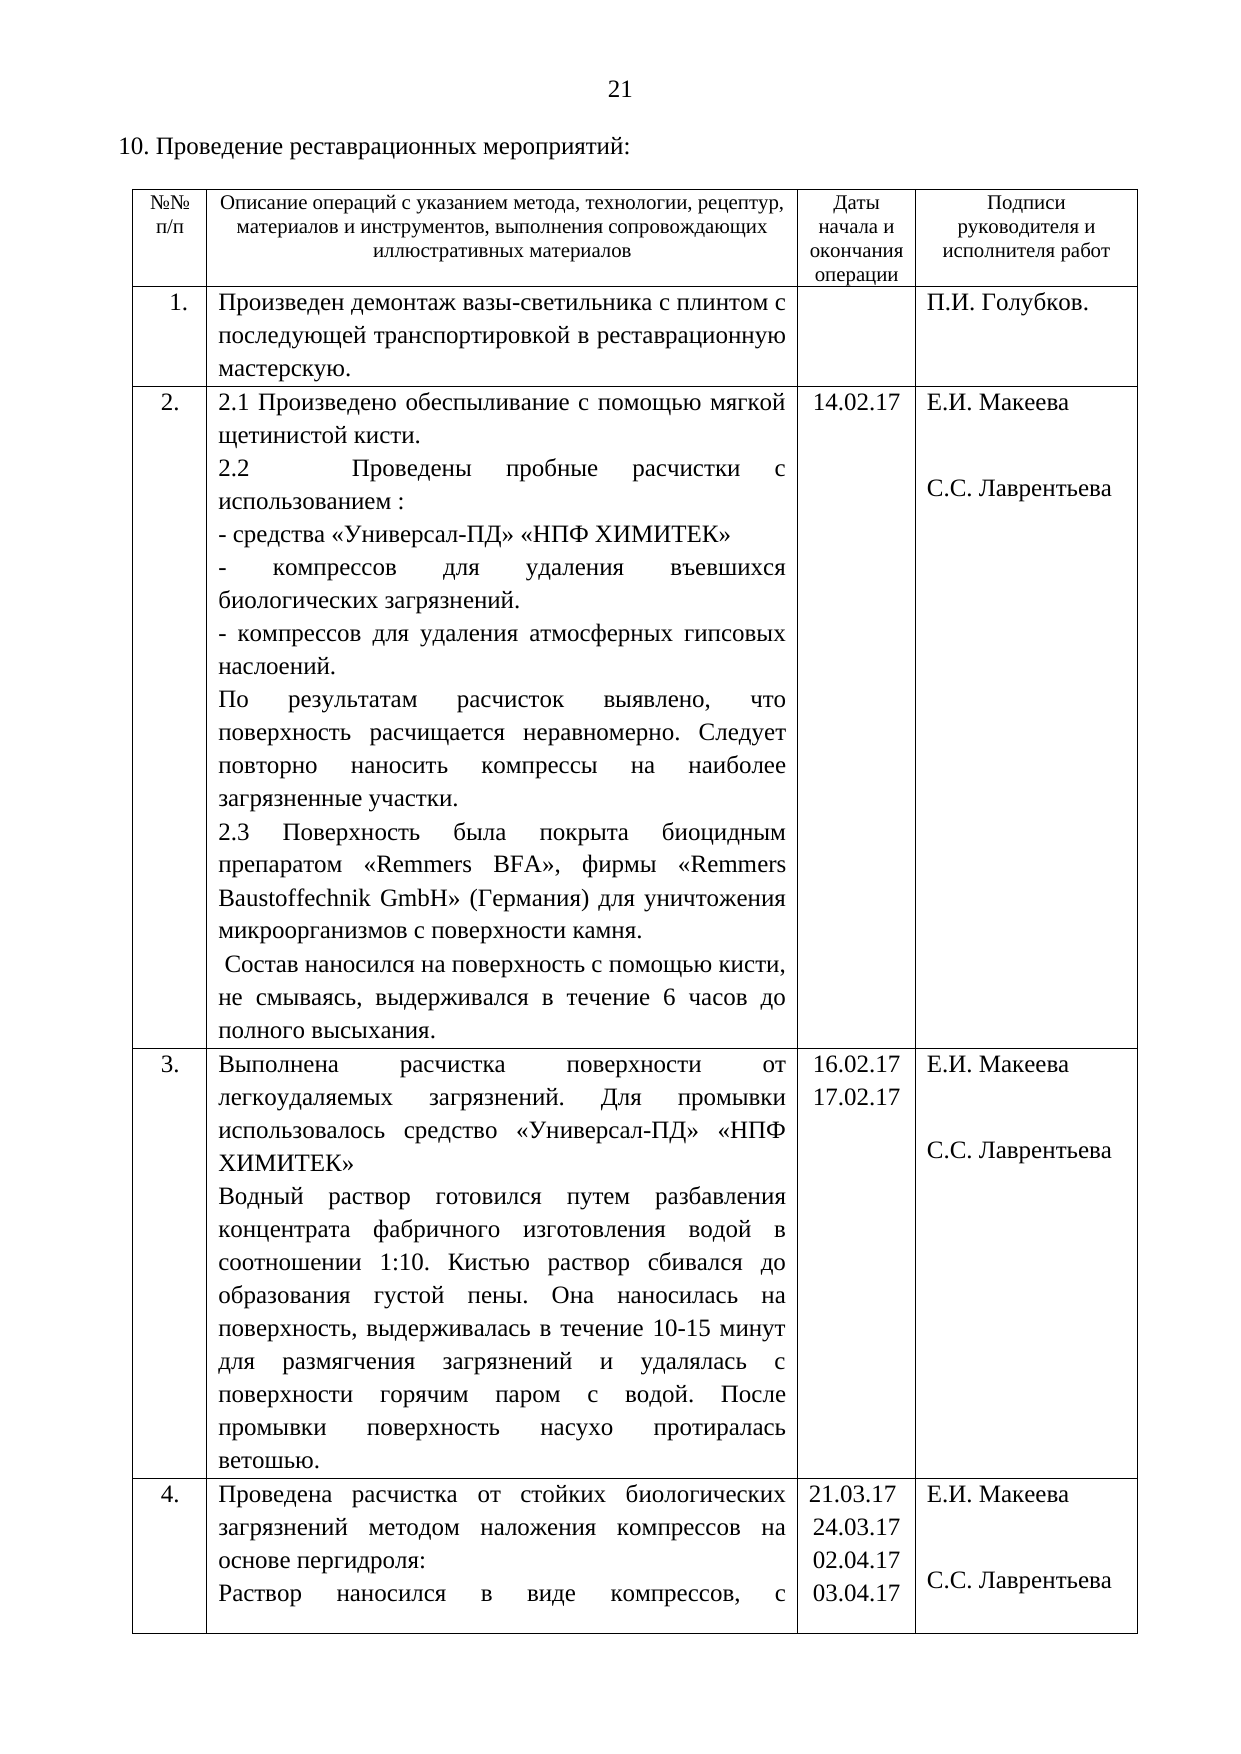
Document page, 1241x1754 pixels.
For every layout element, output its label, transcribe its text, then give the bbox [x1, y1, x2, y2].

table_cell 14.02.17 [798, 387, 915, 1048]
table_cell 1. [133, 287, 206, 386]
table_cell П.И. Голубков. [916, 287, 1137, 386]
table_cell 16.02.17 17.02.17 [798, 1049, 915, 1478]
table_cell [916, 1479, 1137, 1633]
table_cell [798, 287, 915, 386]
table_header Подписи руководителя и исполнителя работ [916, 190, 1137, 286]
table_cell Е.И. Макеева С.С. Лаврентьева [916, 387, 1137, 1048]
table_cell Выполнена расчистка поверхности от легкоудаляемых загрязнений. Для промывки использовалось средство «Универсал-ПД» «НПФ ХИМИТЕК» Водный раствор готовился путем разбавления концентрата фабричного изготовления водой в соотношении 1:10. Кистью раствор сбивался до образования густой пены. Она наносилась на поверхность, выдерживалась в течение 10-15 минут для размягчения загрязнений и удалялась с поверхности горячим паром с водой. После промывки поверхность насухо протиралась ветошью. [207, 1049, 797, 1478]
table_cell Е.И. Макеева С.С. Лаврентьева [916, 1049, 1137, 1478]
table_cell 3. [133, 1049, 206, 1478]
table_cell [798, 1479, 915, 1633]
table_header Описание операций с указанием метода, технологии, рецептур, материалов и инструментов, выполнения сопровождающих иллюстративных материалов [207, 190, 797, 286]
table_cell 2.1 Произведено обеспыливание с помощью мягкой щетинистой кисти. 2.2 Проведены пробные расчистки с использованием : - средства «Универсал-ПД» «НПФ ХИМИТЕК» - компрессов для удаления въевшихся биологических загрязнений. - компрессов для удаления атмосферных гипсовых наслоений. По результатам расчисток выявлено, что поверхность расчищается неравномерно. Следует повторно наносить компрессы на наиболее загрязненные участки. 2.3 Поверхность была покрыта биоцидным препаратом «Remmers BFA», фирмы «Remmers Baustoffechnik GmbH» (Германия) для уничтожения микроорганизмов с поверхности камня. Состав наносился на поверхность с помощью кисти, не смываясь, выдерживался в течение 6 часов до полного высыхания. [207, 387, 797, 1048]
table_cell 2. [133, 387, 206, 1048]
table_header №№ п/п [133, 190, 206, 286]
table_cell Произведен демонтаж вазы-светильника с плинтом с последующей транспортировкой в реставрационную мастерскую. [207, 287, 797, 386]
text 10. Проведение реставрационных мероприятий: [118, 131, 1122, 160]
table_cell 4. [133, 1479, 206, 1633]
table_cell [207, 1479, 797, 1633]
table_header Даты начала и окончания операции [798, 190, 915, 286]
